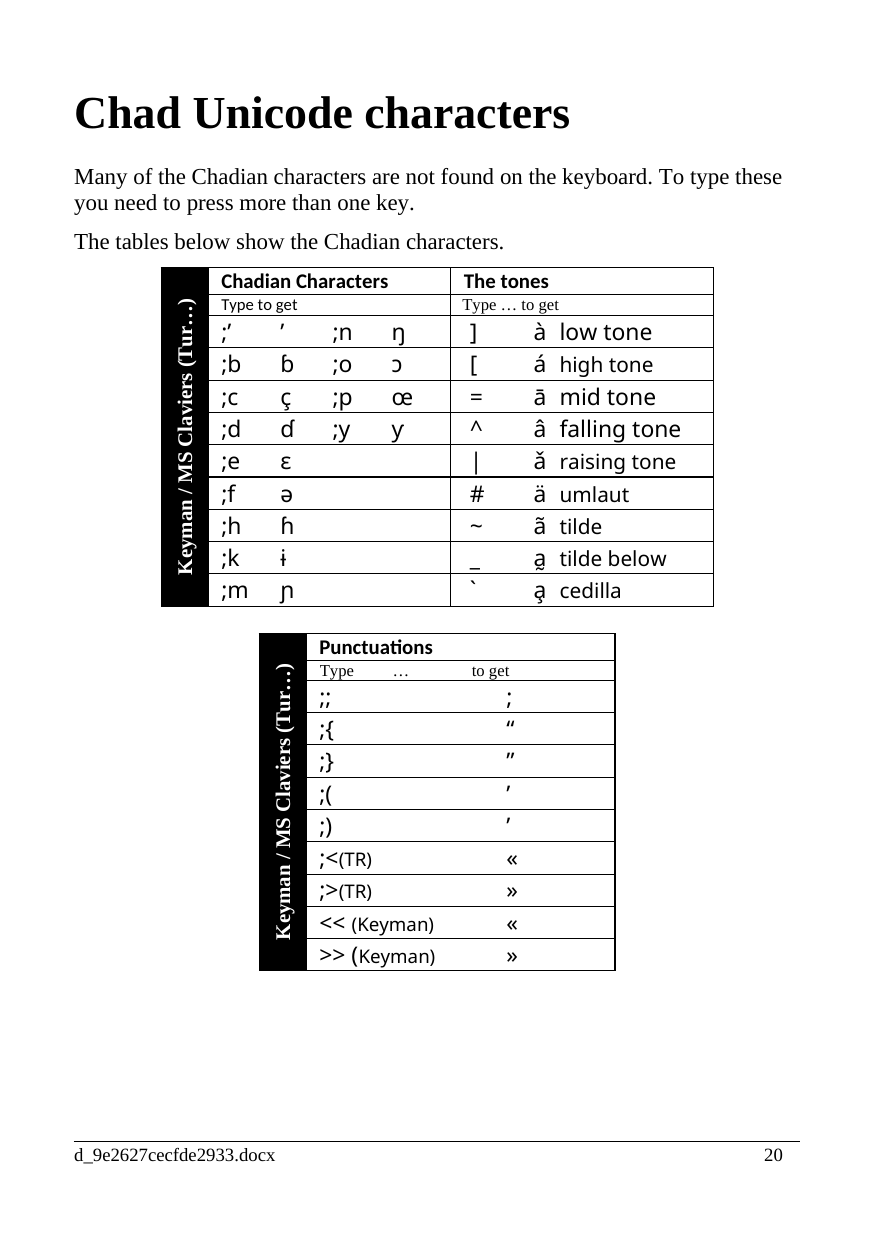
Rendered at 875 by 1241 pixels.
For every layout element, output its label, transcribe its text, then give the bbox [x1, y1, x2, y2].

table_cell ;) [307, 810, 493, 841]
table_cell [319, 542, 450, 573]
table_header The tones [451, 268, 713, 294]
table_cell á high tone [520, 348, 713, 379]
table_cell ;n ŋ [319, 316, 450, 347]
table_cell ;d ɗ [209, 413, 319, 444]
table_cell “ [493, 713, 614, 744]
subtitle Chad Unicode characters [74, 85, 800, 138]
table_cell » [493, 939, 614, 970]
table_cell [319, 510, 450, 541]
table_cell â falling tone [520, 413, 713, 444]
table_cell ā mid tone [520, 381, 713, 412]
table_cell >> (Keyman) [307, 939, 493, 970]
table_cell ;’ ’ [209, 316, 319, 347]
table_cell [ [451, 348, 520, 379]
table_cell « [493, 907, 614, 938]
table_cell [319, 445, 450, 476]
text The tables below show the Chadian characters. [74, 228, 800, 255]
table_cell _ [451, 542, 520, 573]
table_cell ’ [493, 778, 614, 809]
table_cell a̧ cedilla [520, 574, 713, 606]
table_cell ä umlaut [520, 478, 713, 509]
table_cell Type … to get [307, 661, 614, 680]
table_cell ;} [307, 745, 493, 777]
table_cell ;c ç [209, 381, 319, 412]
table_header Keyman / MS Claviers (Tur…) [162, 268, 208, 606]
table_cell ; [493, 681, 614, 712]
table_cell Type to get [209, 295, 450, 315]
table_cell ã tilde [520, 510, 713, 541]
table_cell ^ [451, 413, 520, 444]
table_cell = [451, 381, 520, 412]
table_cell << (Keyman) [307, 907, 493, 938]
table_cell # [451, 478, 520, 509]
table_cell ;k ɨ [209, 542, 319, 573]
table_cell ;e ɛ [209, 445, 319, 476]
table_cell ;m ɲ [209, 574, 319, 606]
table_cell ] [451, 316, 520, 347]
table_cell ;; [307, 681, 493, 712]
table_cell ` [451, 574, 520, 606]
table_cell ǎ raising tone [520, 445, 713, 476]
table_cell ;f ə [209, 478, 319, 509]
table_cell ;y ƴ [319, 413, 450, 444]
table_cell ” [493, 745, 614, 777]
text Many of the Chadian characters are not found on the keyboard. To type these you need to press more than one key. [74, 163, 800, 216]
table_cell ;p œ [319, 381, 450, 412]
table_header Chadian Characters [209, 268, 450, 294]
table_cell Type … to get [451, 295, 713, 315]
table_cell ’ [493, 810, 614, 841]
table_cell a̰ tilde below [520, 542, 713, 573]
table_cell ;b ɓ [209, 348, 319, 379]
table_cell ~ [451, 510, 520, 541]
table_cell ;{ [307, 713, 493, 744]
table_cell ;o ɔ [319, 348, 450, 379]
table_cell ;>(TR) [307, 875, 493, 906]
table_cell [319, 478, 450, 509]
table_cell | [451, 445, 520, 476]
table_cell ;<(TR) [307, 842, 493, 873]
table_cell ;( [307, 778, 493, 809]
table_cell à low tone [520, 316, 713, 347]
table_cell ;h ɦ [209, 510, 319, 541]
table_header Keyman / MS Claviers (Tur…) [260, 634, 306, 970]
table_cell » [493, 875, 614, 906]
table_cell [319, 574, 450, 606]
table_header Punctuations [307, 634, 614, 659]
table_cell « [493, 842, 614, 873]
